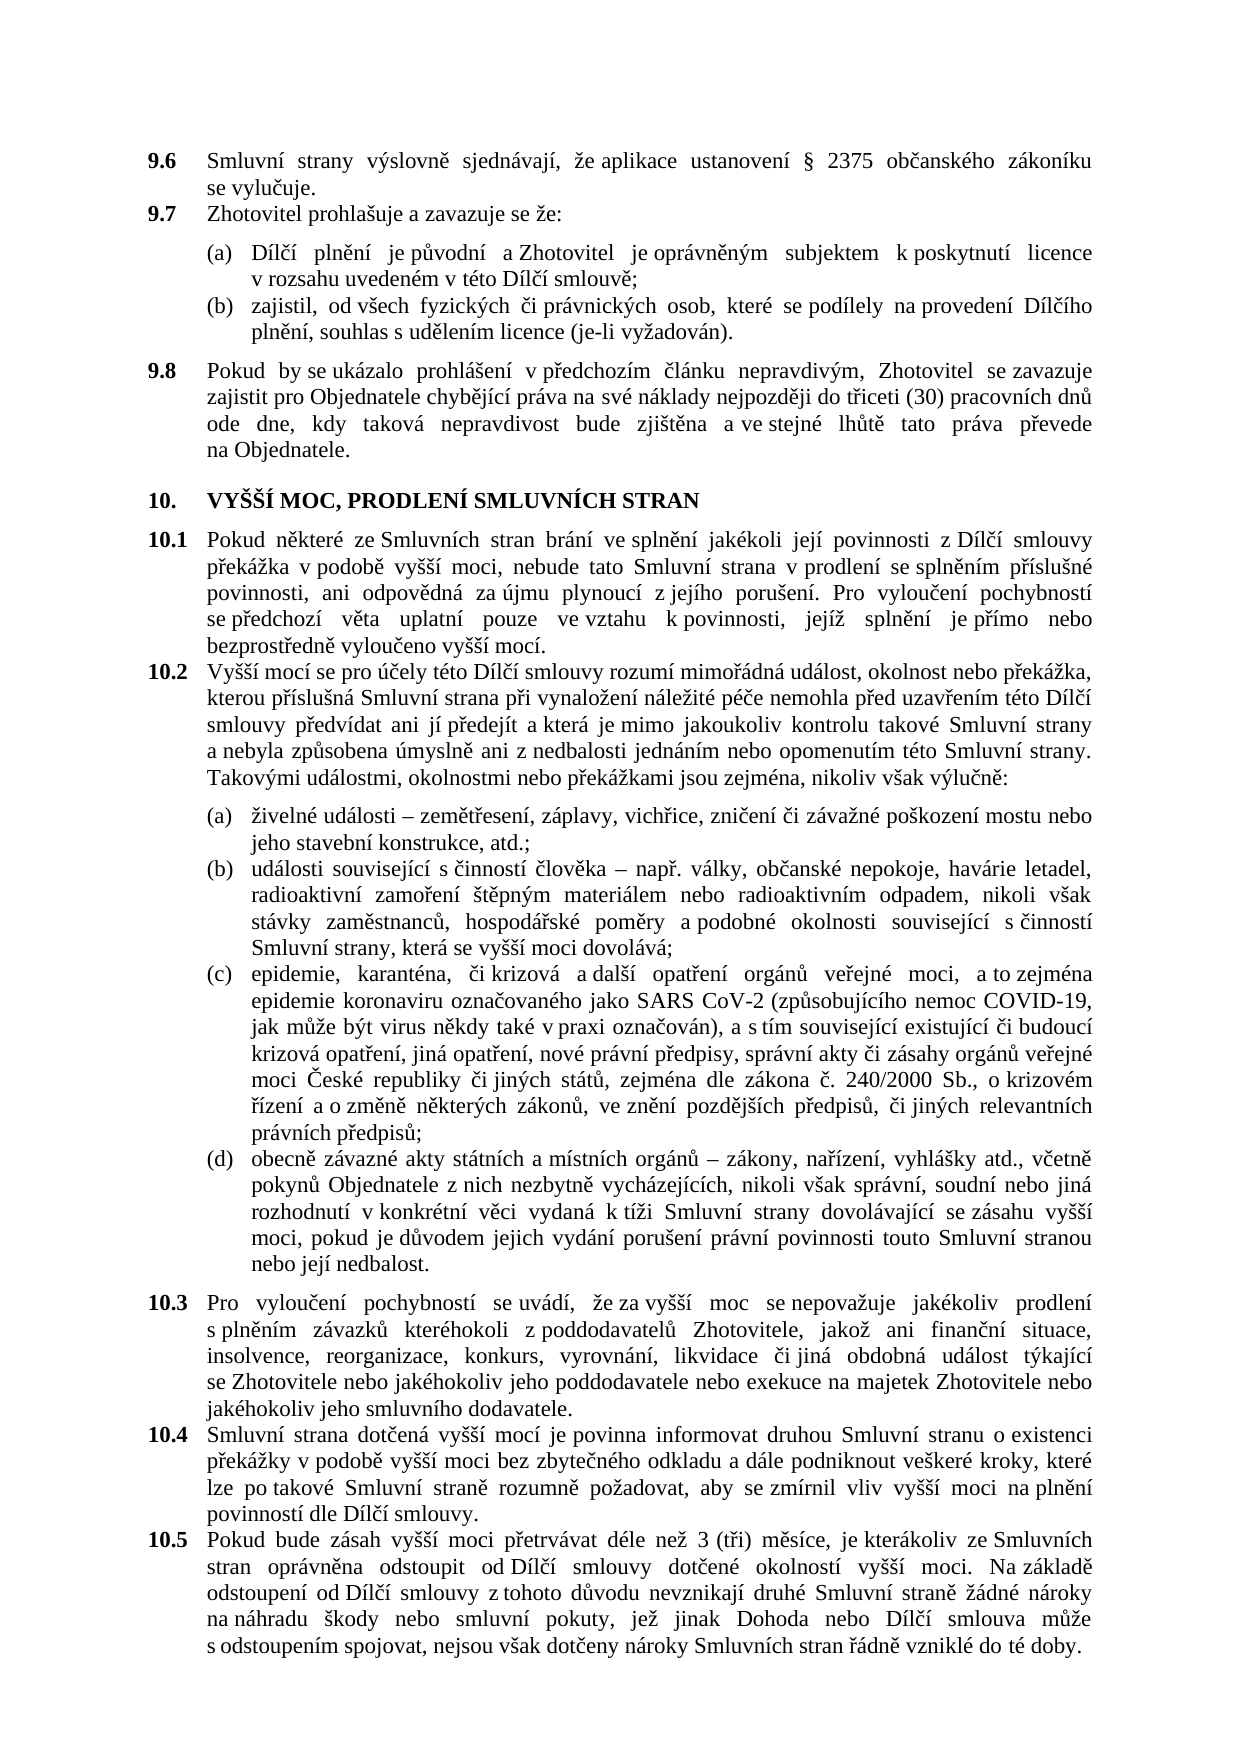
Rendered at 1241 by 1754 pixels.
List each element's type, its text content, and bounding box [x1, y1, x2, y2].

text Smluvní strana dotčená vyšší mocí je povinna informovat druhou Smluvní stranu o existenci překážky v podobě vyšší moci bez zbytečného odkladu a dále podniknout veškeré kroky, které lze po takové Smluvní straně rozumně požadovat, aby se zmírnil vliv vyšší moci na plnění povinností dle Dílčí smlouvy. [148, 1421, 1093, 1526]
text Pro vyloučení pochybností se uvádí, že za vyšší moc se nepovažuje jakékoliv prodlení s plněním závazků kteréhokoli z poddodavatelů Zhotovitele, jakož ani finanční situace, insolvence, reorganizace, konkurs, vyrovnání, likvidace či jiná obdobná událost týkající se Zhotovitele nebo jakéhokoliv jeho poddodavatele nebo exekuce na majetek Zhotovitele nebo jakéhokoliv jeho smluvního dodavatele. [148, 1289, 1093, 1421]
text Pokud by se ukázalo prohlášení v předchozím článku nepravdivým, Zhotovitel se zavazuje zajistit pro Objednatele chybějící práva na své náklady nejpozději do třiceti (30) pracovních dnů ode dne, kdy taková nepravdivost bude zjištěna a ve stejné lhůtě tato práva převede na Objednatele. [148, 357, 1093, 462]
text epidemie, karanténa, či krizová a další opatření orgánů veřejné moci, a to zejména epidemie koronaviru označovaného jako SARS CoV-2 (způsobujícího nemoc COVID-19, jak může být virus někdy také v praxi označován), a s tím související existující či budoucí krizová opatření, jiná opatření, nové právní předpisy, správní akty či zásahy orgánů veřejné moci České republiky či jiných států, zejména dle zákona č. 240/2000 Sb., o krizovém řízení a o změně některých zákonů, ve znění pozdějších předpisů, či jiných relevantních právních předpisů; [207, 961, 1093, 1145]
text Dílčí plnění je původní a Zhotovitel je oprávněným subjektem k poskytnutí licence v rozsahu uvedeném v této Dílčí smlouvě; [207, 239, 1093, 292]
text obecně závazné akty státních a místních orgánů – zákony, nařízení, vyhlášky atd., včetně pokynů Objednatele z nich nezbytně vycházejících, nikoli však správní, soudní nebo jiná rozhodnutí v konkrétní věci vydaná k tíži Smluvní strany dovolávající se zásahu vyšší moci, pokud je důvodem jejich vydání porušení právní povinnosti touto Smluvní stranou nebo její nedbalost. [207, 1145, 1093, 1277]
text zajistil, od všech fyzických či právnických osob, které se podílely na provedení Dílčího plnění, souhlas s udělením licence (je-li vyžadován). [207, 292, 1093, 344]
text živelné události – zemětřesení, záplavy, vichřice, zničení či závažné poškození mostu nebo jeho stavební konstrukce, atd.; [207, 802, 1093, 855]
text Vyšší mocí se pro účely této Dílčí smlouvy rozumí mimořádná událost, okolnost nebo překážka, kterou příslušná Smluvní strana při vynaložení náležité péče nemohla před uzavřením této Dílčí smlouvy předvídat ani jí předejít a která je mimo jakoukoliv kontrolu takové Smluvní strany a nebyla způsobena úmyslně ani z nedbalosti jednáním nebo opomenutím této Smluvní strany. Takovými událostmi, okolnostmi nebo překážkami jsou zejména, nikoliv však výlučně: [148, 658, 1093, 790]
text Pokud některé ze Smluvních stran brání ve splnění jakékoli její povinnosti z Dílčí smlouvy překážka v podobě vyšší moci, nebude tato Smluvní strana v prodlení se splněním příslušné povinnosti, ani odpovědná za újmu plynoucí z jejího porušení. Pro vyloučení pochybností se předchozí věta uplatní pouze ve vztahu k povinnosti, jejíž splnění je přímo nebo bezprostředně vyloučeno vyšší mocí. [148, 526, 1093, 658]
text události související s činností člověka – např. války, občanské nepokoje, havárie letadel, radioaktivní zamoření štěpným materiálem nebo radioaktivním odpadem, nikoli však stávky zaměstnanců, hospodářské poměry a podobné okolnosti související s činností Smluvní strany, která se vyšší moci dovolává; [207, 855, 1093, 961]
text Smluvní strany výslovně sjednávají, že aplikace ustanovení § 2375 občanského zákoníku se vylučuje. [148, 148, 1093, 200]
text Pokud bude zásah vyšší moci přetrvávat déle než 3 (tři) měsíce, je kterákoliv ze Smluvních stran oprávněna odstoupit od Dílčí smlouvy dotčené okolností vyšší moci. Na základě odstoupení od Dílčí smlouvy z tohoto důvodu nevznikají druhé Smluvní straně žádné nároky na náhradu škody nebo smluvní pokuty, jež jinak Dohoda nebo Dílčí smlouva může s odstoupením spojovat, nejsou však dotčeny nároky Smluvních stran řádně vzniklé do té doby. [148, 1526, 1093, 1658]
subtitle VYŠŠÍ MOC, PRODLENÍ SMLUVNÍCH STRAN [148, 487, 1093, 514]
text Zhotovitel prohlašuje a zavazuje se že: [148, 200, 1093, 227]
